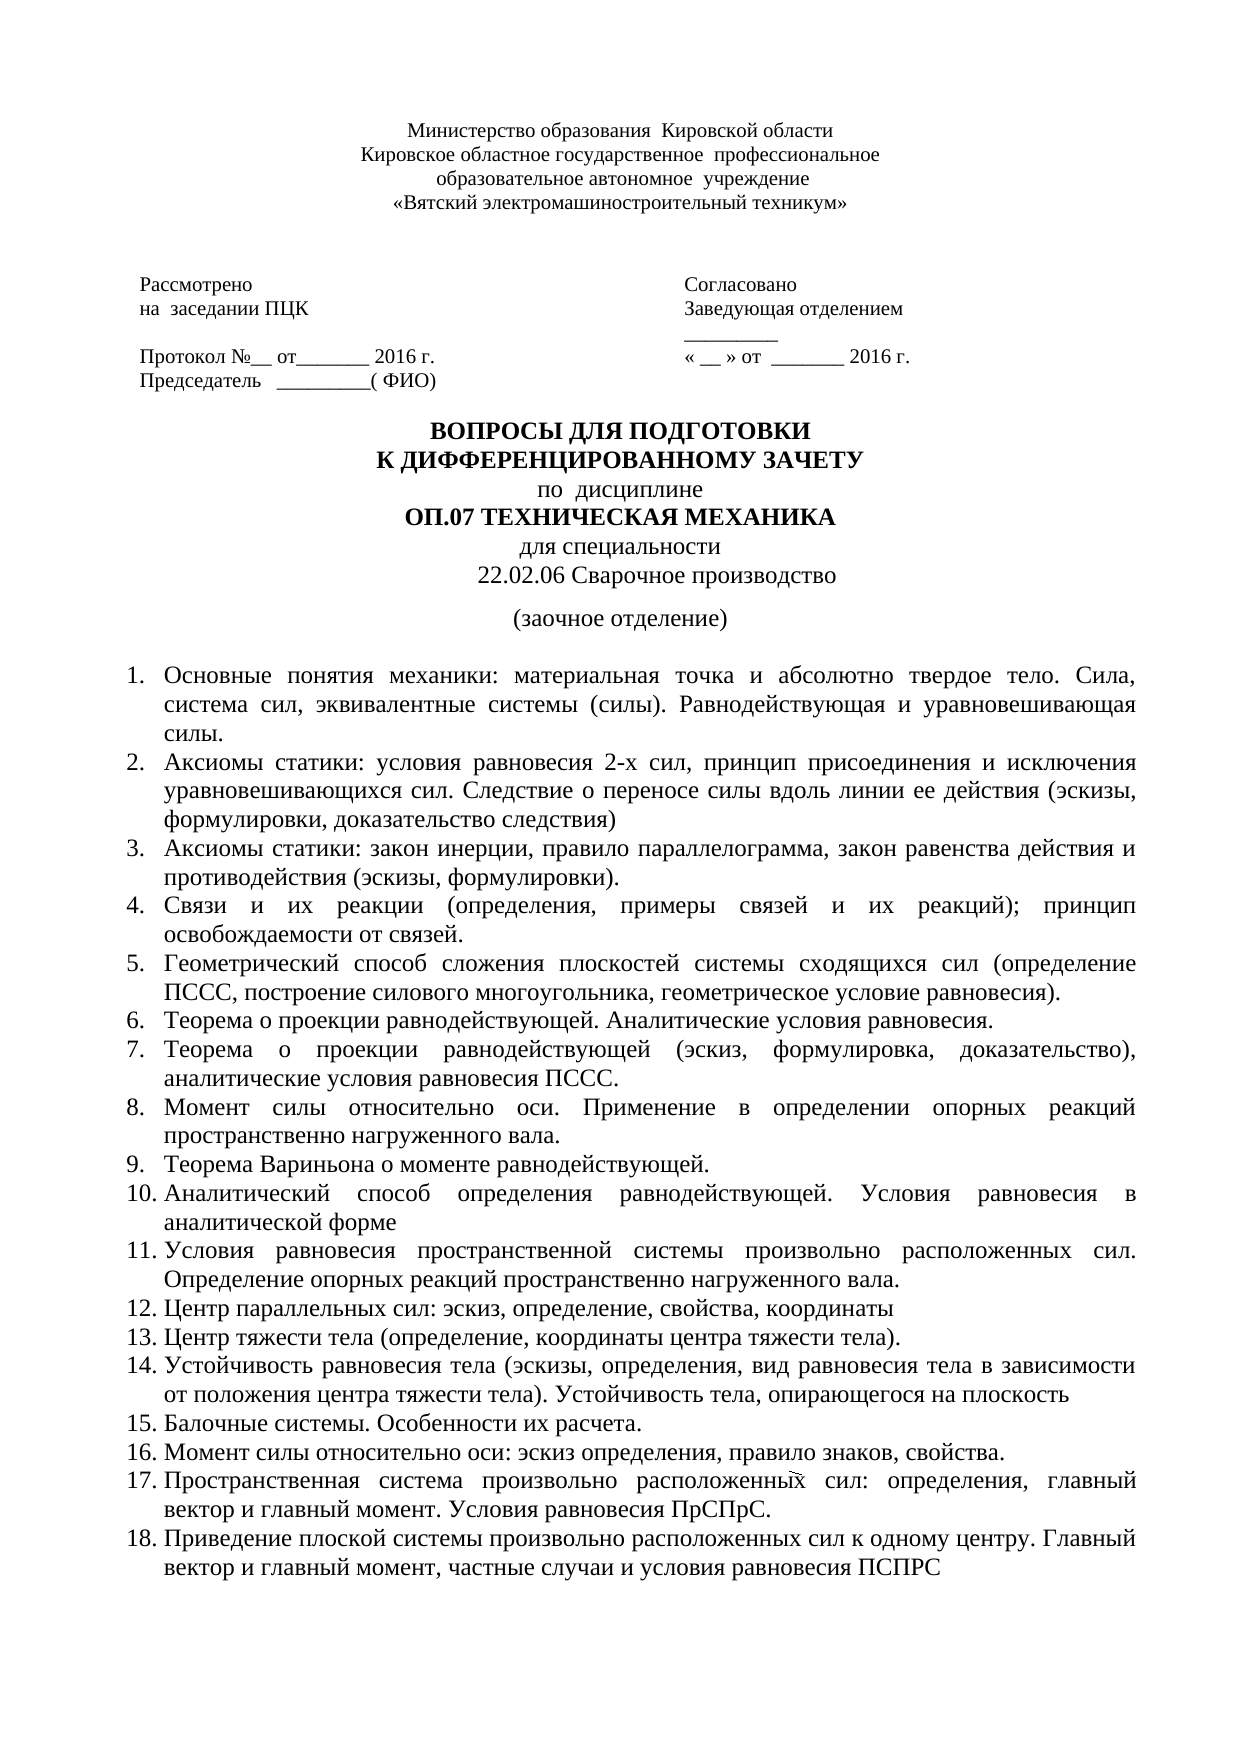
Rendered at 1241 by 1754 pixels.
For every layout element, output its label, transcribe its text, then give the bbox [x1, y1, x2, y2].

list Теорема о проекции равнодействующей (эскиз, формулировка, доказательство), аналитические условия равновесия ПССС. [126, 1034, 1137, 1092]
list Балочные системы. Особенности их расчета. [126, 1408, 1137, 1437]
list Центр параллельных сил: эскиз, определение, свойства, координаты [126, 1293, 1137, 1322]
list Геометрический способ сложения плоскостей системы сходящихся сил (определение ПССС, построение силового многоугольника, геометрическое условие равновесия). [126, 948, 1137, 1006]
list Момент силы относительно оси. Применение в определении опорных реакций пространственно нагруженного вала. [126, 1092, 1137, 1149]
table_header Рассмотрено на заседании ПЦК Протокол №__ от_______ 2016 г. Председатель _________( ФИО) [128, 272, 673, 416]
list Приведение плоской системы произвольно расположенных сил к одному центру. Главный вектор и главный момент, частные случаи и условия равновесия ПСПРС [126, 1523, 1137, 1581]
list Основные понятия механики: материальная точка и абсолютно твердое тело. Сила, система сил, эквивалентные системы (силы). Равнодействующая и уравновешивающая силы. [126, 661, 1137, 747]
list Аксиомы статики: закон инерции, правило параллелограмма, закон равенства действия и противодействия (эскизы, формулировки). [126, 833, 1137, 891]
list Центр тяжести тела (определение, координаты центра тяжести тела). [126, 1322, 1137, 1351]
list Теорема о проекции равнодействующей. Аналитические условия равновесия. [126, 1006, 1137, 1034]
text (заочное отделение) [89, 603, 1152, 632]
list Момент силы относительно оси: эскиз определения, правило знаков, свойства. [126, 1437, 1137, 1466]
text для специальности [89, 531, 1152, 560]
text по дисциплине [89, 474, 1152, 502]
text образовательное автономное учреждение [89, 166, 1152, 190]
text ОП.07 ТЕХНИЧЕСКАЯ МЕХАНИКА [89, 502, 1152, 531]
text 22.02.06 Сварочное производство [89, 560, 1152, 589]
list Аналитический способ определения равнодействующей. Условия равновесия в аналитической форме [126, 1178, 1137, 1236]
text Министерство образования Кировской области [89, 118, 1152, 142]
text ВОПРОСЫ ДЛЯ ПОДГОТОВКИ [89, 416, 1152, 445]
list Условия равновесия пространственной системы произвольно расположенных сил. Определение опорных реакций пространственно нагруженного вала. [126, 1236, 1137, 1293]
list Теорема Вариньона о моменте равнодействующей. [126, 1149, 1137, 1178]
list Связи и их реакции (определения, примеры связей и их реакций); принцип освобождаемости от связей. [126, 891, 1137, 948]
text «Вятский электромашиностроительный техникум» [89, 190, 1152, 214]
table_header Согласовано Заведующая отделением _________ « __ » от _______ 2016 г. [673, 272, 1112, 416]
list Устойчивость равновесия тела (эскизы, определения, вид равновесия тела в зависимости от положения центра тяжести тела). Устойчивость тела, опирающегося на плоскость [126, 1351, 1137, 1408]
text Кировское областное государственное профессиональное [89, 142, 1152, 166]
text К ДИФФЕРЕНЦИРОВАННОМУ ЗАЧЕТУ [89, 445, 1152, 474]
list Аксиомы статики: условия равновесия 2-х сил, принцип присоединения и исключения уравновешивающихся сил. Следствие о переносе силы вдоль линии ее действия (эскизы, формулировки, доказательство следствия) [126, 747, 1137, 833]
list Пространственная система произвольно расположенных сил: определения, главный вектор и главный момент. Условия равновесия ПрСПрС. [126, 1466, 1137, 1523]
